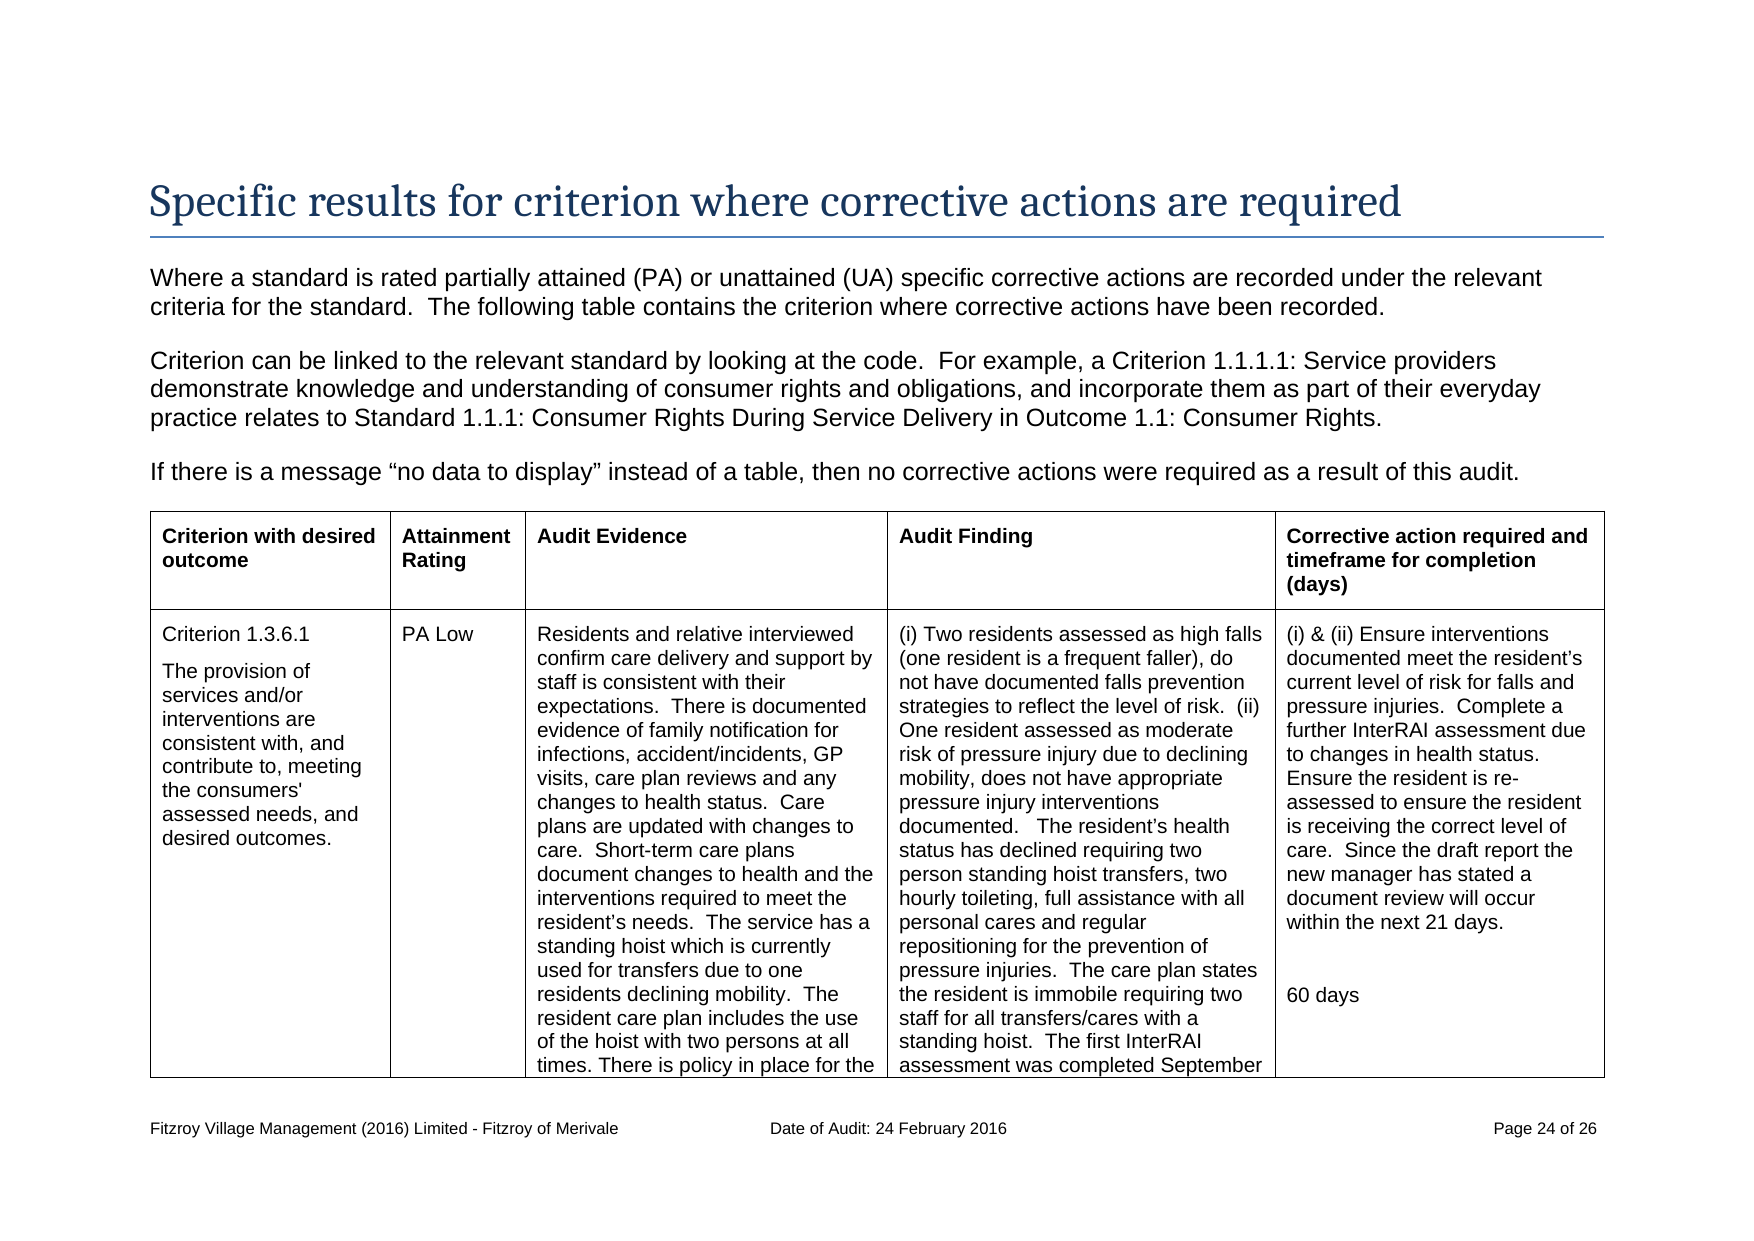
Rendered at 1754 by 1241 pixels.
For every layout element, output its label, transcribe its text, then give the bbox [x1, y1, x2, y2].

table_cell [151, 610, 390, 1077]
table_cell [526, 610, 887, 1077]
text Criterion can be linked to the relevant standard by looking at the code. For example, a Criterion 1.1.1.1: Service providers demonstrate knowledge and understanding of consumer rights and obligations, and incorporate them as part of their everyday practice relates to Standard 1.1.1: Consumer Rights During Service Delivery in Outcome 1.1: Consumer Rights. [150, 346, 1604, 432]
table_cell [888, 610, 1275, 1077]
text If there is a message “no data to display” instead of a table, then no corrective actions were required as a result of this audit. [150, 457, 1604, 486]
table_header Criterion with desired outcome [151, 512, 390, 608]
table_cell PA Low [391, 610, 525, 1077]
table_header Corrective action required and timeframe for completion (days) [1276, 512, 1604, 608]
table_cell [1276, 610, 1604, 1077]
table_header Audit Evidence [526, 512, 887, 608]
text Where a standard is rated partially attained (PA) or unattained (UA) specific corrective actions are recorded under the relevant criteria for the standard. The following table contains the criterion where corrective actions have been recorded. [150, 263, 1604, 321]
subtitle Specific results for criterion where corrective actions are required [150, 175, 1604, 236]
table_header Attainment Rating [391, 512, 525, 608]
table_header Audit Finding [888, 512, 1275, 608]
